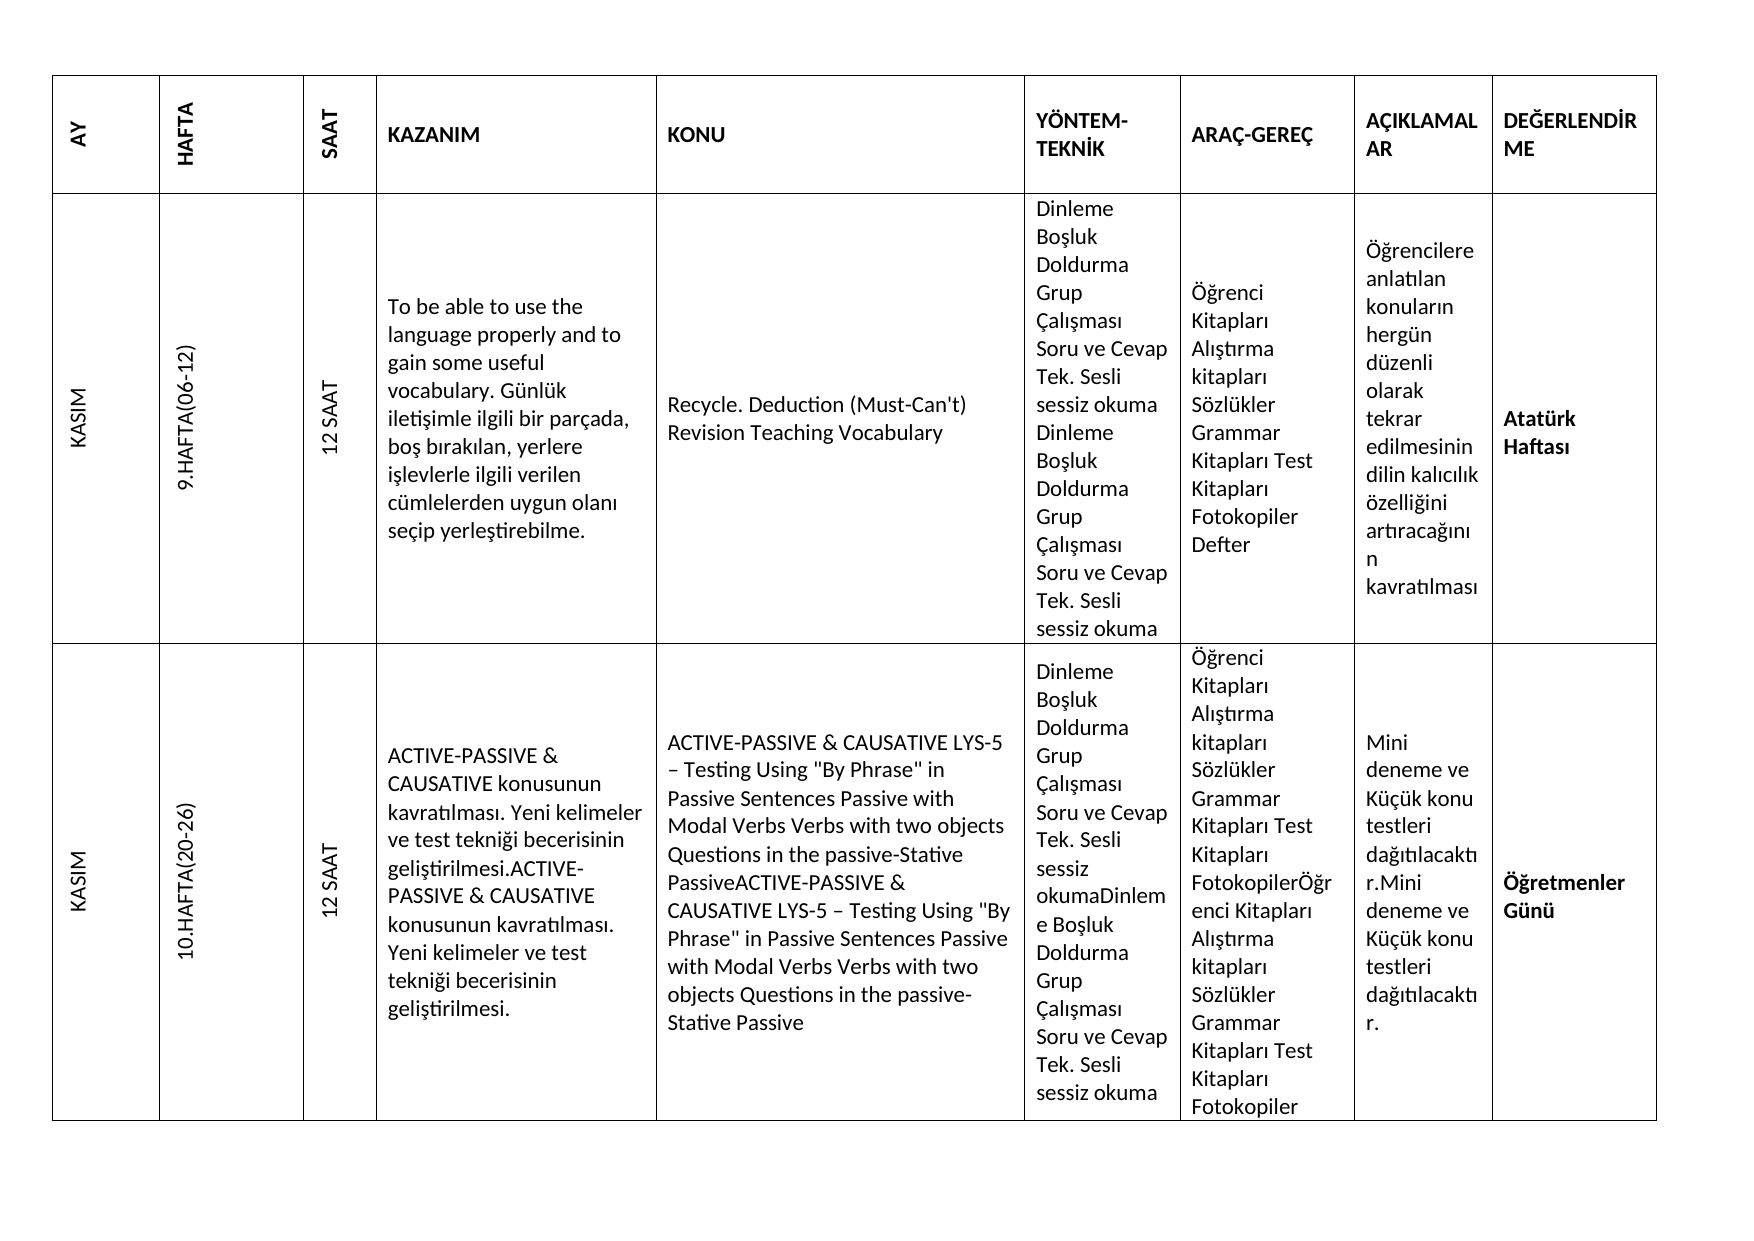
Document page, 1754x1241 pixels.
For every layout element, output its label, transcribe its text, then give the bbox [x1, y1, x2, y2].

table_header SAAT [304, 76, 376, 193]
table_cell Mini deneme ve Küçük konu testleri dağıtılacaktır.Mini deneme ve Küçük konu testleri dağıtılacaktır. [1355, 644, 1492, 1120]
table_cell KASIM [53, 194, 159, 642]
table_cell KASIM [53, 644, 159, 1120]
table_header KONU [657, 76, 1024, 193]
table_cell Dinleme Boşluk Doldurma Grup Çalışması Soru ve Cevap Tek. Sesli sessiz okumaDinleme Boşluk Doldurma Grup Çalışması Soru ve Cevap Tek. Sesli sessiz okuma [1025, 644, 1180, 1120]
table_cell Recycle. Deduction (Must-Can't) Revision Teaching Vocabulary [657, 194, 1024, 642]
table_cell Öğretmenler Günü [1493, 644, 1656, 1120]
table_header KAZANIM [377, 76, 656, 193]
table_header AY [53, 76, 159, 193]
table_cell Dinleme Boşluk Doldurma Grup Çalışması Soru ve Cevap Tek. Sesli sessiz okuma Dinleme Boşluk Doldurma Grup Çalışması Soru ve Cevap Tek. Sesli sessiz okuma [1025, 194, 1180, 642]
table_cell 10.HAFTA(20-26) [160, 644, 303, 1120]
table_header HAFTA [160, 76, 303, 193]
table_cell 9.HAFTA(06-12) [160, 194, 303, 642]
table_header ARAÇ-GEREÇ [1181, 76, 1354, 193]
table_cell ACTIVE-PASSIVE & CAUSATIVE LYS-5 – Testing Using "By Phrase" in Passive Sentences Passive with Modal Verbs Verbs with two objects Questions in the passive-Stative PassiveACTIVE-PASSIVE & CAUSATIVE LYS-5 – Testing Using "By Phrase" in Passive Sentences Passive with Modal Verbs Verbs with two objects Questions in the passive-Stative Passive [657, 644, 1024, 1120]
table_cell Öğrencilere anlatılan konuların hergün düzenli olarak tekrar edilmesinin dilin kalıcılık özelliğini artıracağının kavratılması [1355, 194, 1492, 642]
table_cell Öğrenci Kitapları Alıştırma kitapları Sözlükler Grammar Kitapları Test Kitapları FotokopilerÖğrenci Kitapları Alıştırma kitapları Sözlükler Grammar Kitapları Test Kitapları Fotokopiler [1181, 644, 1354, 1120]
table_header YÖNTEM-TEKNİK [1025, 76, 1180, 193]
table_header AÇIKLAMALAR [1355, 76, 1492, 193]
table_header DEĞERLENDİRME [1493, 76, 1656, 193]
table_cell To be able to use the language properly and to gain some useful vocabulary. Günlük iletişimle ilgili bir parçada, boş bırakılan, yerlere işlevlerle ilgili verilen cümlelerden uygun olanı seçip yerleştirebilme. [377, 194, 656, 642]
table_cell ACTIVE-PASSIVE & CAUSATIVE konusunun kavratılması. Yeni kelimeler ve test tekniği becerisinin geliştirilmesi.ACTIVE-PASSIVE & CAUSATIVE konusunun kavratılması. Yeni kelimeler ve test tekniği becerisinin geliştirilmesi. [377, 644, 656, 1120]
table_cell Atatürk Haftası [1493, 194, 1656, 642]
table_cell 12 SAAT [304, 644, 376, 1120]
table_cell 12 SAAT [304, 194, 376, 642]
table_cell Öğrenci Kitapları Alıştırma kitapları Sözlükler Grammar Kitapları Test Kitapları Fotokopiler Defter [1181, 194, 1354, 642]
